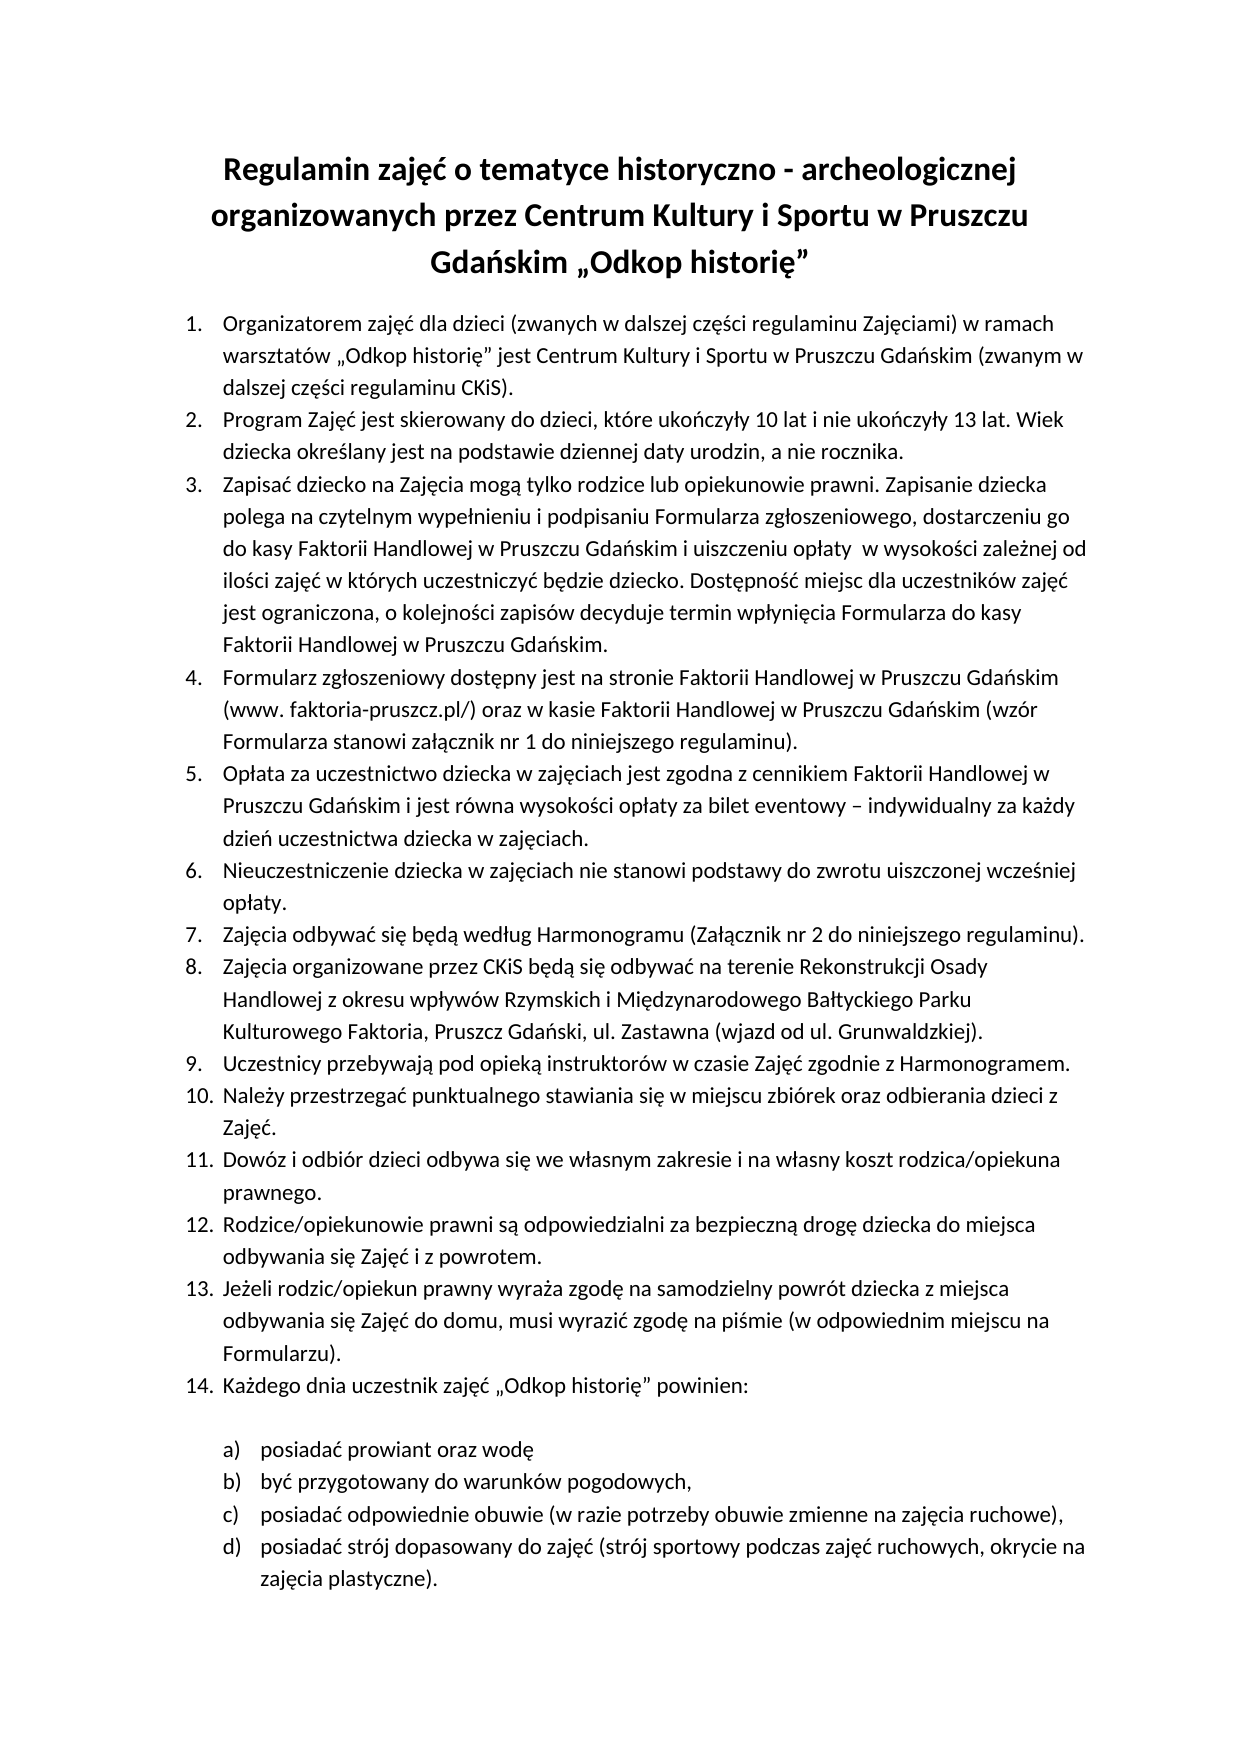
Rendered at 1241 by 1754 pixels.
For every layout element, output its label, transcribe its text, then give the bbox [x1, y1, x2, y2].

list Należy przestrzegać punktualnego stawiania się w miejscu zbiórek oraz odbierania dzieci z Zajęć. [185, 1081, 1093, 1141]
list posiadać prowiant oraz wodę [223, 1435, 1093, 1463]
list Program Zajęć jest skierowany do dzieci, które ukończyły 10 lat i nie ukończyły 13 lat. Wiek dziecka określany jest na podstawie dziennej daty urodzin, a nie rocznika. [185, 405, 1093, 466]
list Jeżeli rodzic/opiekun prawny wyraża zgodę na samodzielny powrót dziecka z miejsca odbywania się Zajęć do domu, musi wyrazić zgodę na piśmie (w odpowiednim miejscu na Formularzu). [185, 1274, 1093, 1367]
list posiadać strój dopasowany do zajęć (strój sportowy podczas zajęć ruchowych, okrycie na zajęcia plastyczne). [223, 1532, 1093, 1592]
list Rodzice/opiekunowie prawni są odpowiedzialni za bezpieczną drogę dziecka do miejsca odbywania się Zajęć i z powrotem. [185, 1210, 1093, 1270]
list Zajęcia organizowane przez CKiS będą się odbywać na terenie Rekonstrukcji Osady Handlowej z okresu wpływów Rzymskich i Międzynarodowego Bałtyckiego Parku Kulturowego Faktoria, Pruszcz Gdański, ul. Zastawna (wjazd od ul. Grunwaldzkiej). [185, 952, 1093, 1045]
list Uczestnicy przebywają pod opieką instruktorów w czasie Zajęć zgodnie z Harmonogramem. [185, 1049, 1093, 1077]
list Opłata za uczestnictwo dziecka w zajęciach jest zgodna z cennikiem Faktorii Handlowej w Pruszczu Gdańskim i jest równa wysokości opłaty za bilet eventowy – indywidualny za każdy dzień uczestnictwa dziecka w zajęciach. [185, 759, 1093, 852]
list Formularz zgłoszeniowy dostępny jest na stronie Faktorii Handlowej w Pruszczu Gdańskim (www. faktoria-pruszcz.pl/) oraz w kasie Faktorii Handlowej w Pruszczu Gdańskim (wzór Formularza stanowi załącznik nr 1 do niniejszego regulaminu). [185, 663, 1093, 755]
list Każdego dnia uczestnik zajęć „Odkop historię” powinien: [185, 1371, 1093, 1399]
list być przygotowany do warunków pogodowych, [223, 1467, 1093, 1496]
list Zajęcia odbywać się będą według Harmonogramu (Załącznik nr 2 do niniejszego regulaminu). [185, 920, 1093, 948]
list posiadać odpowiednie obuwie (w razie potrzeby obuwie zmienne na zajęcia ruchowe), [223, 1500, 1093, 1528]
list Zapisać dziecko na Zajęcia mogą tylko rodzice lub opiekunowie prawni. Zapisanie dziecka polega na czytelnym wypełnieniu i podpisaniu Formularza zgłoszeniowego, dostarczeniu go do kasy Faktorii Handlowej w Pruszczu Gdańskim i uiszczeniu opłaty w wysokości zależnej od ilości zajęć w których uczestniczyć będzie dziecko. Dostępność miejsc dla uczestników zajęć jest ograniczona, o kolejności zapisów decyduje termin wpłynięcia Formularza do kasy Faktorii Handlowej w Pruszczu Gdańskim. [185, 470, 1093, 659]
text Regulamin zajęć o tematyce historyczno - archeologicznej organizowanych przez Centrum Kultury i Sportu w Pruszczu Gdańskim „Odkop historię” [148, 148, 1093, 282]
list Dowóz i odbiór dzieci odbywa się we własnym zakresie i na własny koszt rodzica/opiekuna prawnego. [185, 1146, 1093, 1206]
list Nieuczestniczenie dziecka w zajęciach nie stanowi podstawy do zwrotu uiszczonej wcześniej opłaty. [185, 856, 1093, 916]
list Organizatorem zajęć dla dzieci (zwanych w dalszej części regulaminu Zajęciami) w ramach warsztatów „Odkop historię” jest Centrum Kultury i Sportu w Pruszczu Gdańskim (zwanym w dalszej części regulaminu CKiS). [185, 309, 1093, 401]
